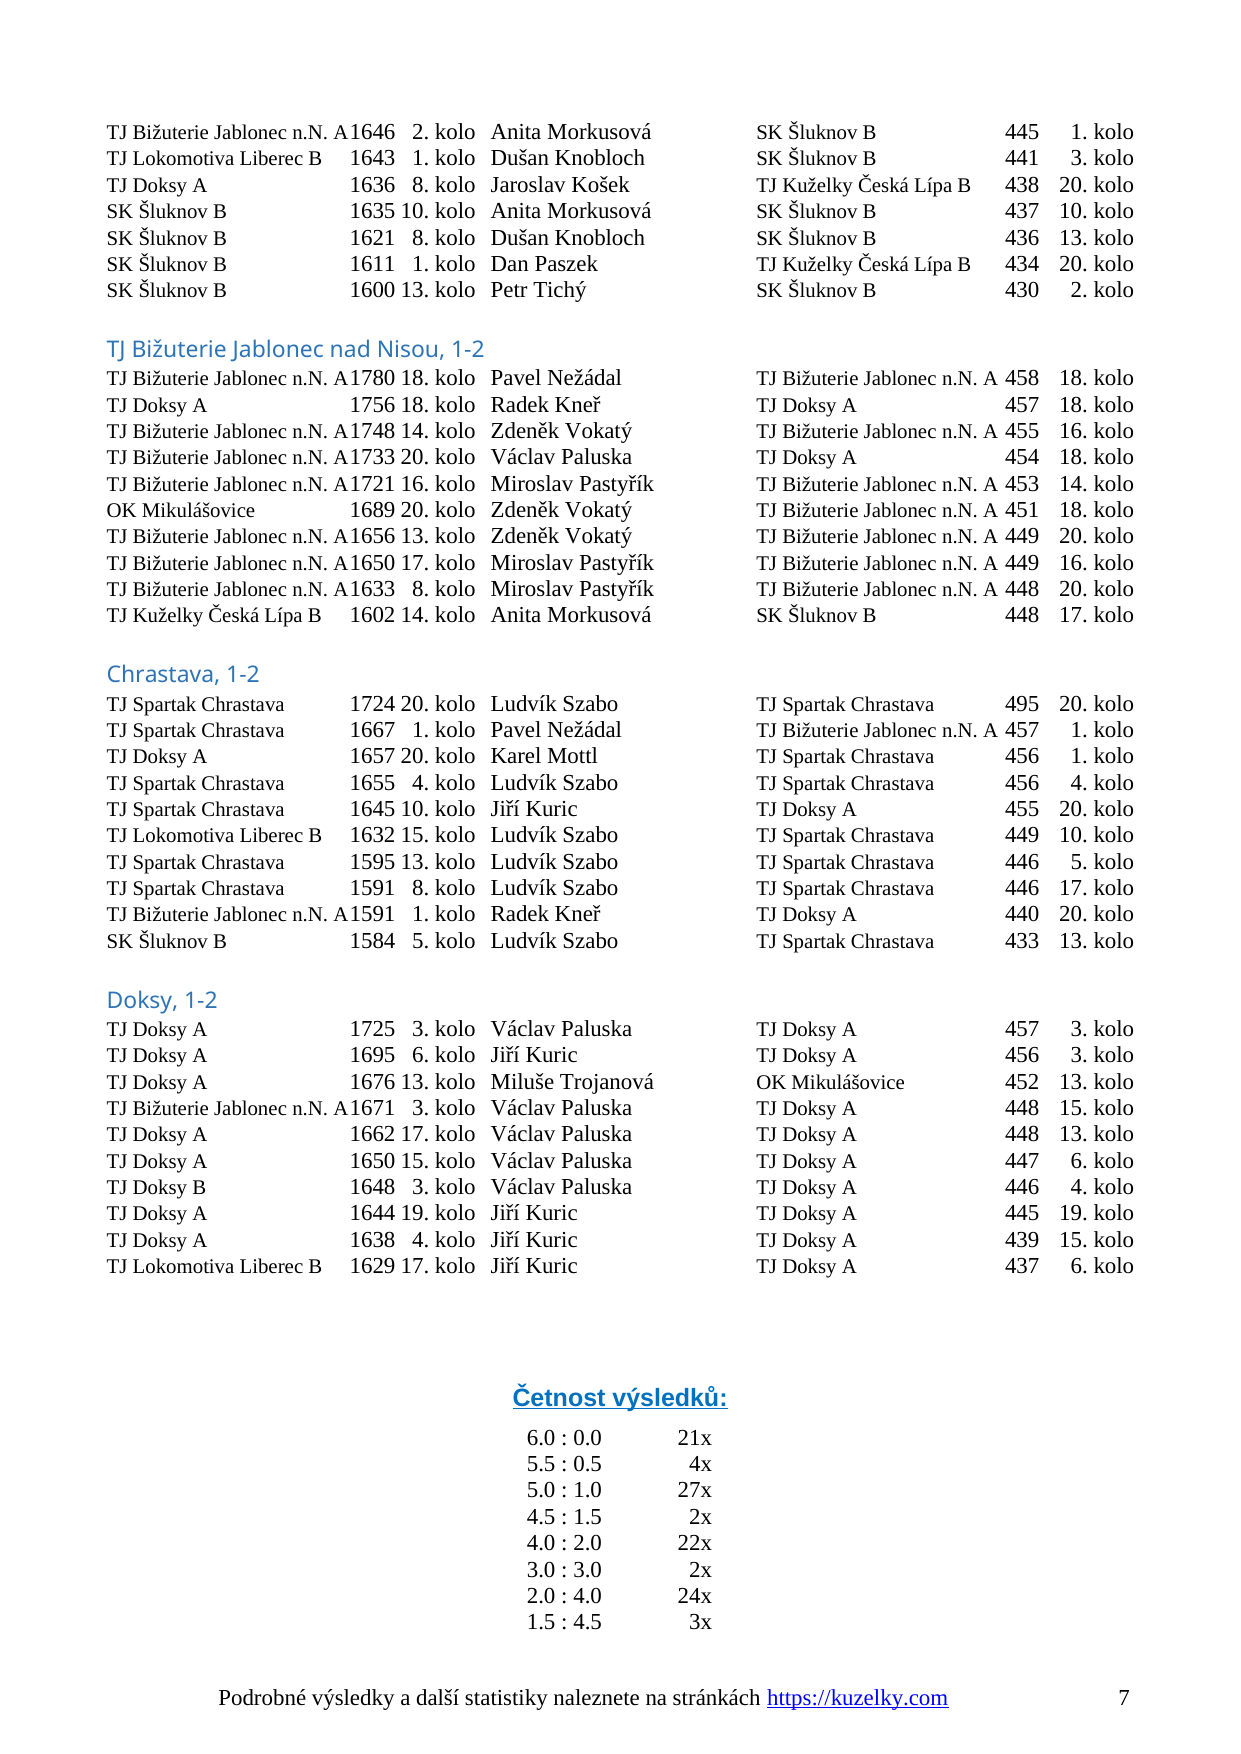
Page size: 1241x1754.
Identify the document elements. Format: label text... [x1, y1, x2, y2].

text SK Šluknov B 1621 8. kolo Dušan Knobloch SK Šluknov B 436 13. kolo [106, 223, 1134, 250]
text TJ Spartak Chrastava 1595 13. kolo Ludvík Szabo TJ Spartak Chrastava 446 5. kolo [106, 848, 1134, 874]
text TJ Bižuterie Jablonec n.N. A 1646 2. kolo Anita Morkusová SK Šluknov B 445 1. kolo [106, 118, 1134, 144]
text TJ Bižuterie Jablonec n.N. A 1591 1. kolo Radek Kneř TJ Doksy A 440 20. kolo [106, 901, 1134, 927]
text SK Šluknov B 1600 13. kolo Petr Tichý SK Šluknov B 430 2. kolo [106, 276, 1134, 303]
subtitle Doksy, 1-2 [106, 984, 1134, 1015]
text TJ Bižuterie Jablonec n.N. A 1671 3. kolo Václav Paluska TJ Doksy A 448 15. kolo [106, 1094, 1134, 1120]
text TJ Doksy A 1638 4. kolo Jiří Kuric TJ Doksy A 439 15. kolo [106, 1226, 1134, 1252]
text TJ Doksy B 1648 3. kolo Václav Paluska TJ Doksy A 446 4. kolo [106, 1173, 1134, 1199]
text TJ Lokomotiva Liberec B 1632 15. kolo Ludvík Szabo TJ Spartak Chrastava 449 10. kolo [106, 821, 1134, 848]
text TJ Doksy A 1756 18. kolo Radek Kneř TJ Doksy A 457 18. kolo [106, 391, 1134, 417]
text TJ Bižuterie Jablonec n.N. A 1721 16. kolo Miroslav Pastyřík TJ Bižuterie Jablonec n.N. A 453 14. kolo [106, 470, 1134, 496]
text TJ Lokomotiva Liberec B 1629 17. kolo Jiří Kuric TJ Doksy A 437 6. kolo [106, 1252, 1134, 1278]
text TJ Bižuterie Jablonec n.N. A 1633 8. kolo Miroslav Pastyřík TJ Bižuterie Jablonec n.N. A 448 20. kolo [106, 575, 1134, 602]
text TJ Spartak Chrastava 1655 4. kolo Ludvík Szabo TJ Spartak Chrastava 456 4. kolo [106, 769, 1134, 795]
text 2.0 : 4.0 24x [106, 1582, 1134, 1608]
text TJ Doksy A 1636 8. kolo Jaroslav Košek TJ Kuželky Česká Lípa B 438 20. kolo [106, 171, 1134, 197]
text TJ Spartak Chrastava 1591 8. kolo Ludvík Szabo TJ Spartak Chrastava 446 17. kolo [106, 874, 1134, 901]
subtitle Chrastava, 1-2 [106, 658, 1134, 690]
text TJ Doksy A 1695 6. kolo Jiří Kuric TJ Doksy A 456 3. kolo [106, 1041, 1134, 1068]
text TJ Doksy A 1657 20. kolo Karel Mottl TJ Spartak Chrastava 456 1. kolo [106, 742, 1134, 769]
text TJ Doksy A 1676 13. kolo Miluše Trojanová OK Mikulášovice 452 13. kolo [106, 1068, 1134, 1094]
text TJ Bižuterie Jablonec n.N. A 1650 17. kolo Miroslav Pastyřík TJ Bižuterie Jablonec n.N. A 449 16. kolo [106, 549, 1134, 575]
text SK Šluknov B 1584 5. kolo Ludvík Szabo TJ Spartak Chrastava 433 13. kolo [106, 927, 1134, 953]
text Četnost výsledků: [94, 1383, 1145, 1411]
text 4.0 : 2.0 22x [106, 1529, 1134, 1556]
text TJ Bižuterie Jablonec n.N. A 1656 13. kolo Zdeněk Vokatý TJ Bižuterie Jablonec n.N. A 449 20. kolo [106, 522, 1134, 549]
text 5.0 : 1.0 27x [106, 1477, 1134, 1503]
subtitle TJ Bižuterie Jablonec nad Nisou, 1-2 [106, 333, 1134, 364]
text TJ Doksy A 1662 17. kolo Václav Paluska TJ Doksy A 448 13. kolo [106, 1120, 1134, 1147]
text 4.5 : 1.5 2x [106, 1503, 1134, 1529]
text 5.5 : 0.5 4x [106, 1450, 1134, 1477]
text TJ Doksy A 1725 3. kolo Václav Paluska TJ Doksy A 457 3. kolo [106, 1015, 1134, 1041]
text SK Šluknov B 1635 10. kolo Anita Morkusová SK Šluknov B 437 10. kolo [106, 197, 1134, 223]
text TJ Spartak Chrastava 1724 20. kolo Ludvík Szabo TJ Spartak Chrastava 495 20. kolo [106, 690, 1134, 716]
text TJ Bižuterie Jablonec n.N. A 1748 14. kolo Zdeněk Vokatý TJ Bižuterie Jablonec n.N. A 455 16. kolo [106, 417, 1134, 443]
text OK Mikulášovice 1689 20. kolo Zdeněk Vokatý TJ Bižuterie Jablonec n.N. A 451 18. kolo [106, 496, 1134, 522]
text 1.5 : 4.5 3x [106, 1608, 1134, 1635]
text TJ Bižuterie Jablonec n.N. A 1780 18. kolo Pavel Nežádal TJ Bižuterie Jablonec n.N. A 458 18. kolo [106, 364, 1134, 391]
text 6.0 : 0.0 21x [106, 1424, 1134, 1450]
text TJ Doksy A 1650 15. kolo Václav Paluska TJ Doksy A 447 6. kolo [106, 1147, 1134, 1173]
text SK Šluknov B 1611 1. kolo Dan Paszek TJ Kuželky Česká Lípa B 434 20. kolo [106, 250, 1134, 276]
text 3.0 : 3.0 2x [106, 1556, 1134, 1582]
text TJ Doksy A 1644 19. kolo Jiří Kuric TJ Doksy A 445 19. kolo [106, 1199, 1134, 1226]
text TJ Bižuterie Jablonec n.N. A 1733 20. kolo Václav Paluska TJ Doksy A 454 18. kolo [106, 443, 1134, 470]
text TJ Spartak Chrastava 1667 1. kolo Pavel Nežádal TJ Bižuterie Jablonec n.N. A 457 1. kolo [106, 716, 1134, 742]
text TJ Lokomotiva Liberec B 1643 1. kolo Dušan Knobloch SK Šluknov B 441 3. kolo [106, 144, 1134, 171]
text TJ Spartak Chrastava 1645 10. kolo Jiří Kuric TJ Doksy A 455 20. kolo [106, 795, 1134, 821]
text TJ Kuželky Česká Lípa B 1602 14. kolo Anita Morkusová SK Šluknov B 448 17. kolo [106, 602, 1134, 628]
